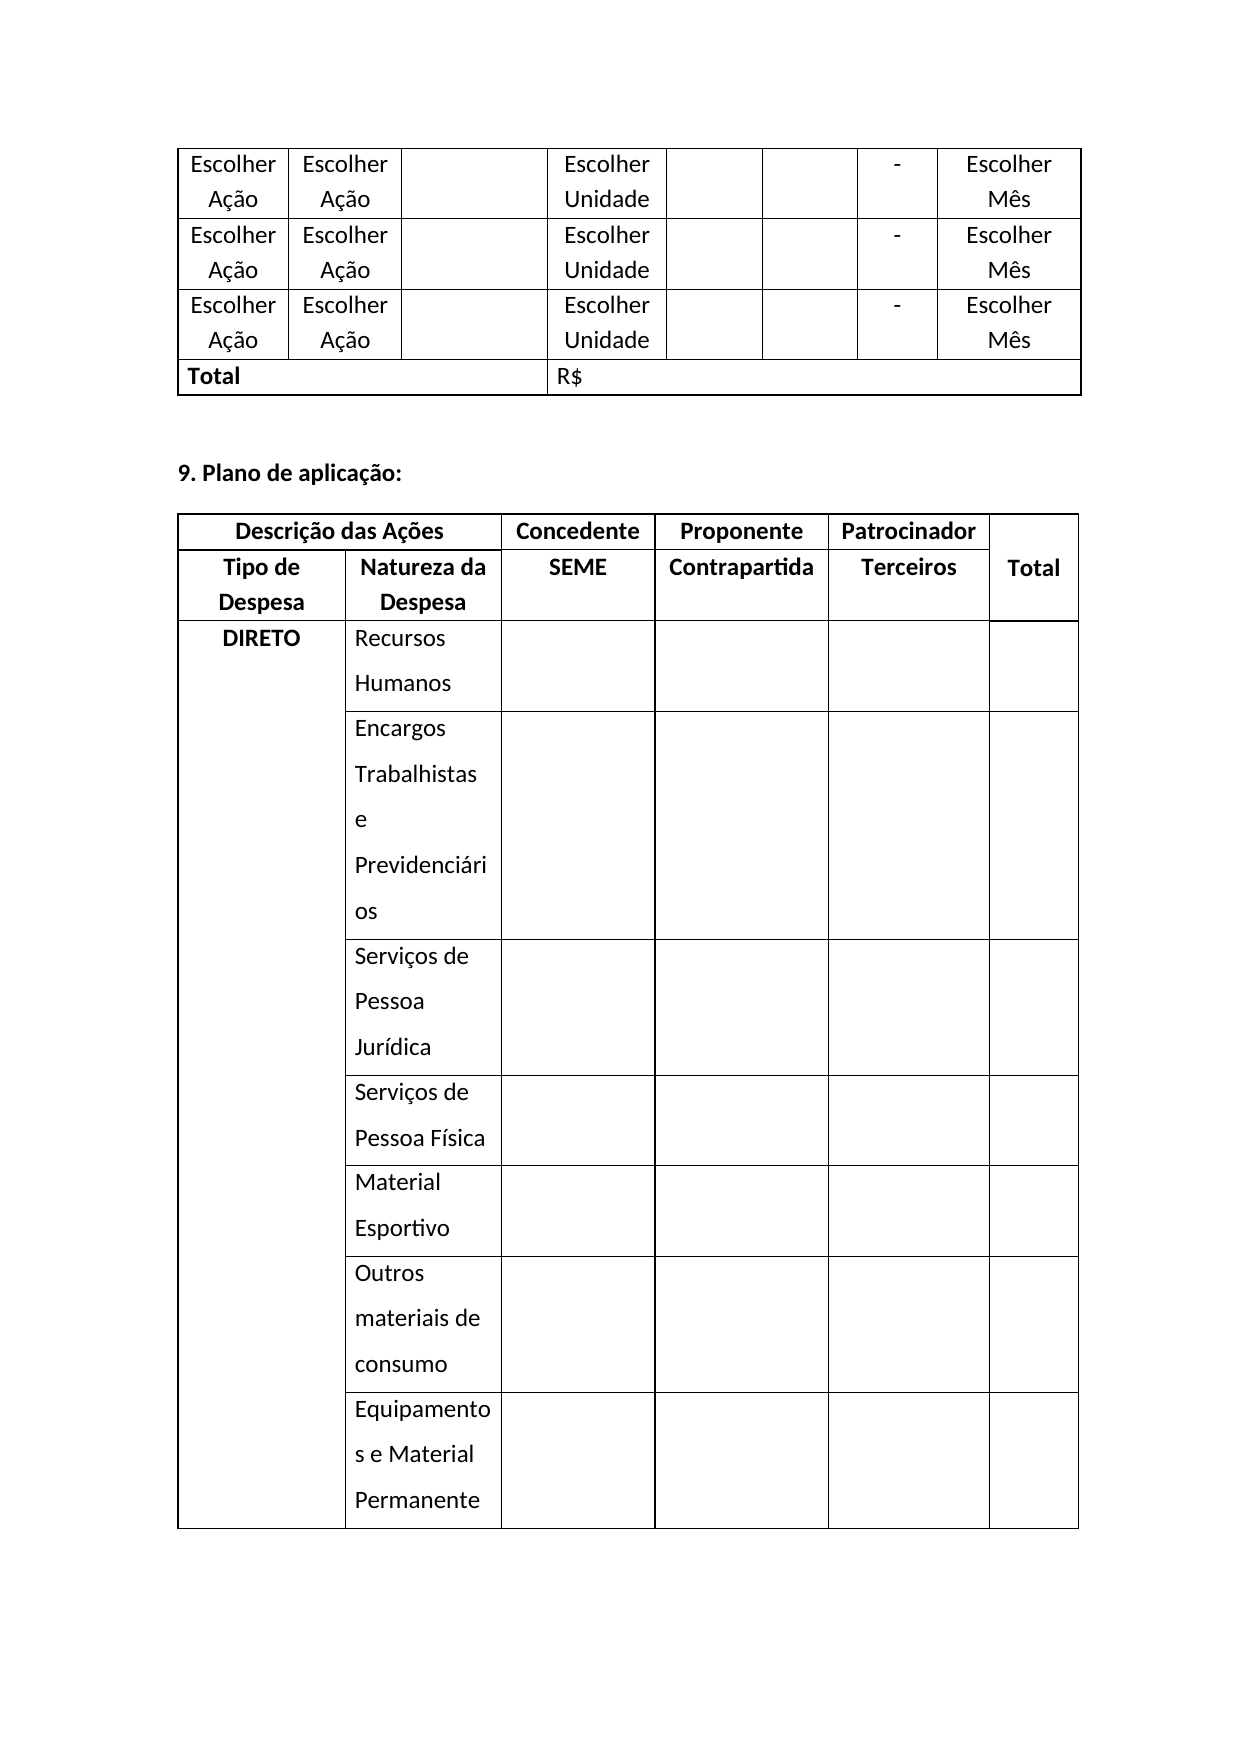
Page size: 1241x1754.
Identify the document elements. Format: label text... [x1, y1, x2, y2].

table_header Descrição das Ações [179, 515, 501, 549]
table_cell Outros materiais de consumo [346, 1257, 501, 1392]
table_cell [763, 149, 857, 218]
table_cell [829, 940, 989, 1075]
table_cell [656, 1257, 828, 1392]
table_cell [990, 622, 1078, 711]
table_cell Encargos Trabalhistas e Previdenciários [346, 712, 501, 939]
table_cell SEME [502, 550, 654, 620]
table_cell Escolher Ação [289, 149, 401, 218]
table_cell Tipo de Despesa [179, 551, 345, 620]
table_cell - [858, 219, 937, 288]
table_cell Recursos Humanos [346, 621, 501, 711]
table_cell [502, 621, 654, 711]
table_cell [656, 1393, 828, 1528]
table_cell [656, 1166, 828, 1256]
table_cell Escolher Ação [289, 219, 401, 288]
table_cell [402, 290, 547, 359]
table_cell Equipamentos e Material Permanente [346, 1393, 501, 1528]
table_cell [656, 940, 828, 1075]
table_cell Escolher Mês [938, 290, 1080, 359]
table_cell [829, 712, 989, 939]
table_cell - [858, 149, 937, 218]
table_cell [990, 712, 1078, 939]
table_cell DIRETO [179, 621, 345, 1528]
table_cell Serviços de Pessoa Jurídica [346, 940, 501, 1075]
table_cell Natureza da Despesa [346, 551, 501, 620]
table_cell Escolher Unidade [548, 290, 666, 359]
table_cell Escolher Mês [938, 219, 1080, 288]
table_cell Contrapartida [656, 550, 828, 620]
table_cell Terceiros [829, 550, 989, 620]
table_cell [502, 1393, 654, 1528]
table_cell [502, 1166, 654, 1256]
table_cell [502, 1257, 654, 1392]
text 9. Plano de aplicação: [177, 457, 1063, 488]
table_header Total [990, 515, 1078, 620]
table_cell [990, 1076, 1078, 1165]
table_cell [763, 290, 857, 359]
table_cell [829, 1257, 989, 1392]
table_cell [502, 1076, 654, 1165]
table_cell [502, 940, 654, 1075]
table_cell Escolher Ação [179, 219, 288, 288]
table_header Proponente [656, 515, 828, 549]
table_cell Material Esportivo [346, 1166, 501, 1256]
table_cell Total [179, 360, 547, 394]
table_cell Escolher Unidade [548, 149, 666, 218]
table_cell [829, 621, 989, 711]
table_cell [990, 1166, 1078, 1256]
table_cell [829, 1393, 989, 1528]
table_cell [402, 149, 547, 218]
table_cell [667, 290, 762, 359]
table_cell [829, 1166, 989, 1256]
table_cell [656, 1076, 828, 1165]
table_cell [990, 1393, 1078, 1528]
table_cell Serviços de Pessoa Física [346, 1076, 501, 1165]
table_cell [402, 219, 547, 288]
table_cell Escolher Ação [179, 290, 288, 359]
table_cell Escolher Unidade [548, 219, 666, 288]
table_header Concedente [502, 515, 654, 549]
table_cell [656, 621, 828, 711]
table_cell Escolher Ação [179, 149, 288, 218]
table_cell [667, 149, 762, 218]
table_cell [990, 940, 1078, 1075]
table_cell [829, 1076, 989, 1165]
table_cell [656, 712, 828, 939]
table_cell [502, 712, 654, 939]
table_cell [763, 219, 857, 288]
table_cell [990, 1257, 1078, 1392]
table_header Patrocinador [829, 515, 989, 549]
table_cell R$ [548, 360, 1080, 394]
table_cell Escolher Ação [289, 290, 401, 359]
table_cell - [858, 290, 937, 359]
table_cell [667, 219, 762, 288]
table_cell Escolher Mês [938, 149, 1080, 218]
